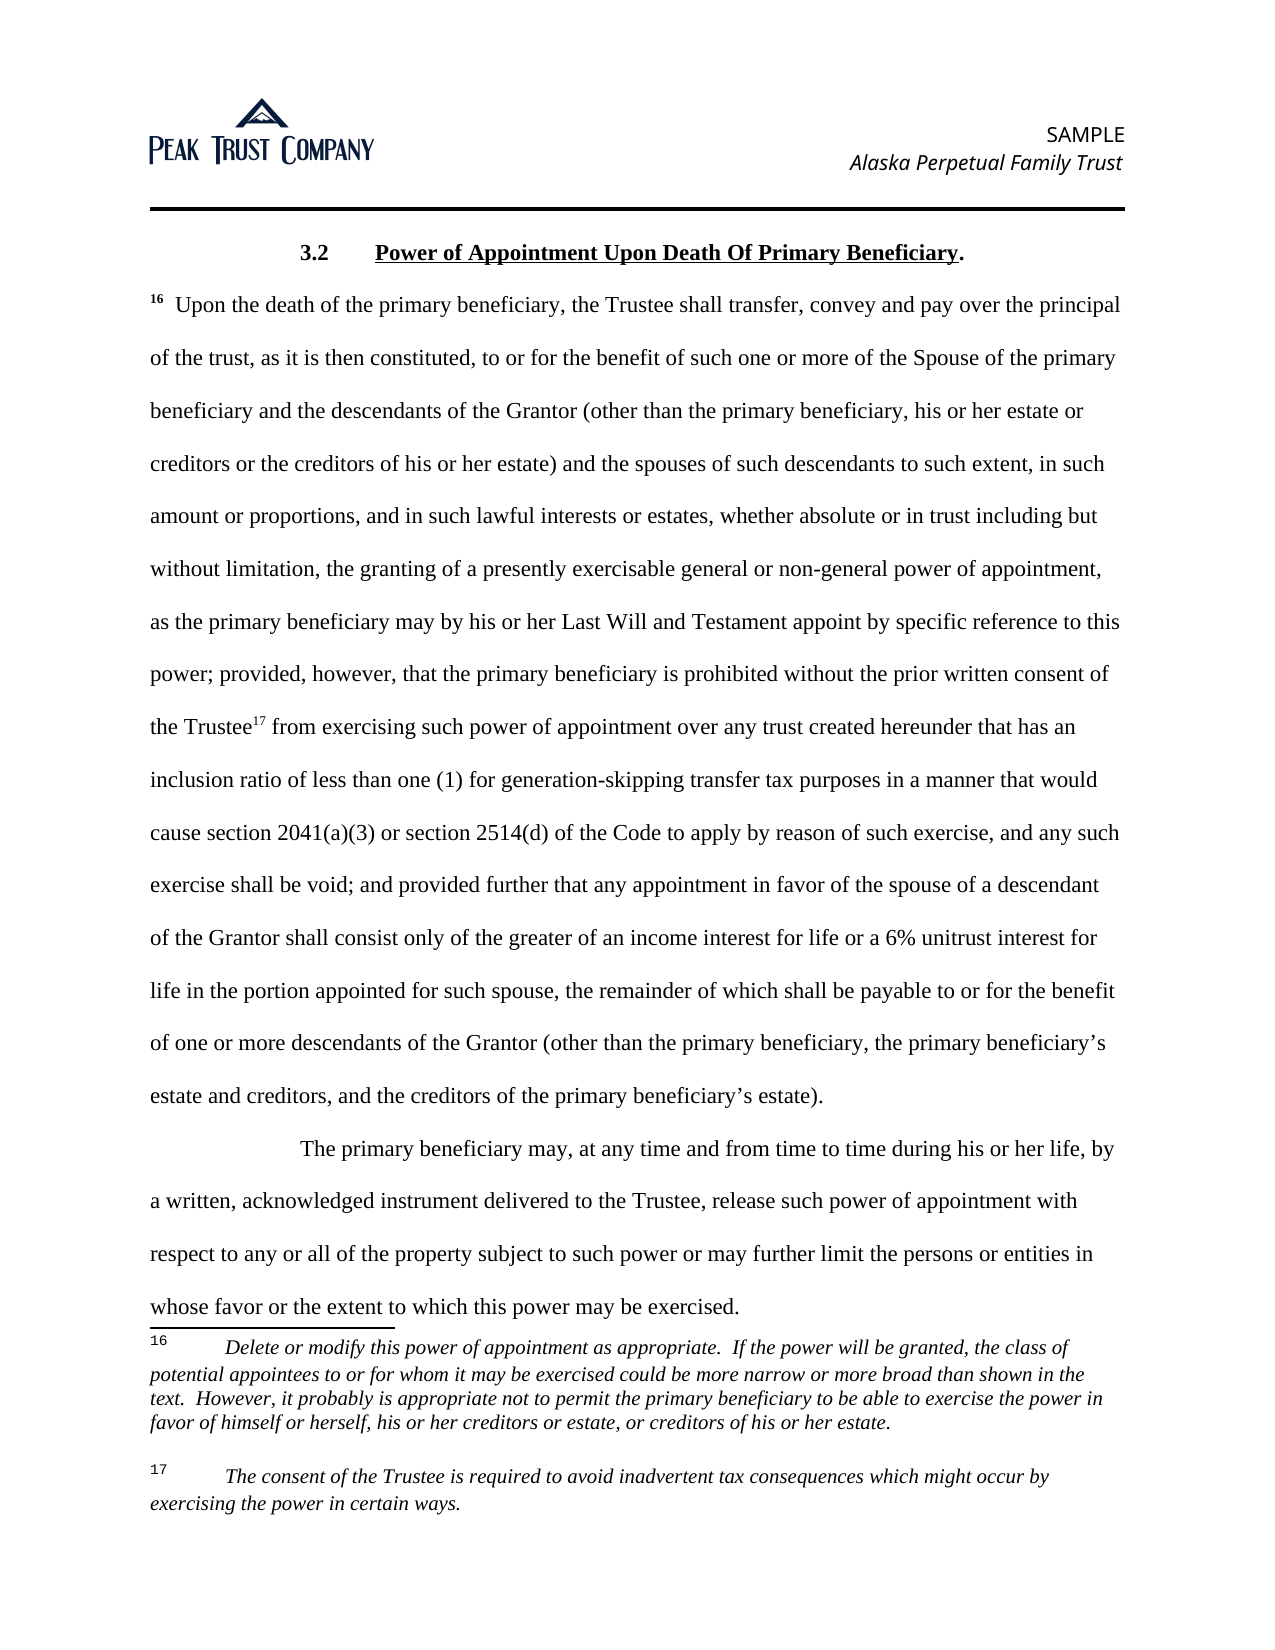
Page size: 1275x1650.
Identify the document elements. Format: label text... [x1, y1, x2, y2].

text The primary beneficiary may, at any time and from time to time during his or her life, by a written, acknowledged instrument delivered to the Trustee, release such power of appointment with respect to any or all of the property subject to such power or may further limit the persons or entities in whose favor or the extent to which this power may be exercised. [150, 1135, 1125, 1319]
text Upon the death of the primary beneficiary, the Trustee shall transfer, convey and pay over the principal of the trust, as it is then constituted, to or for the benefit of such one or more of the Spouse of the primary beneficiary and the descendants of the Grantor (other than the primary beneficiary, his or her estate or creditors or the creditors of his or her estate) and the spouses of such descendants to such extent, in such amount or proportions, and in such lawful interests or estates, whether absolute or in trust including but without limitation, the granting of a presently exercisable general or non-general power of appointment, as the primary beneficiary may by his or her Last Will and Testament appoint by specific reference to this power; provided, however, that the primary beneficiary is prohibited without the prior written consent of the Trustee from exercising such power of appointment over any trust created hereunder that has an inclusion ratio of less than one (1) for generation-skipping transfer tax purposes in a manner that would cause section 2041(a)(3) or section 2514(d) of the Code to apply by reason of such exercise, and any such exercise shall be void; and provided further that any appointment in favor of the spouse of a descendant of the Grantor shall consist only of the greater of an income interest for life or a 6% unitrust interest for life in the portion appointed for such spouse, the remainder of which shall be payable to or for the benefit of one or more descendants of the Grantor (other than the primary beneficiary, the primary beneficiary’s estate and creditors, and the creditors of the primary beneficiary’s estate). [150, 292, 1125, 1108]
subtitle 3.2 Power of Appointment Upon Death Of Primary Beneficiary. [150, 239, 1125, 265]
picture [149, 98, 376, 168]
